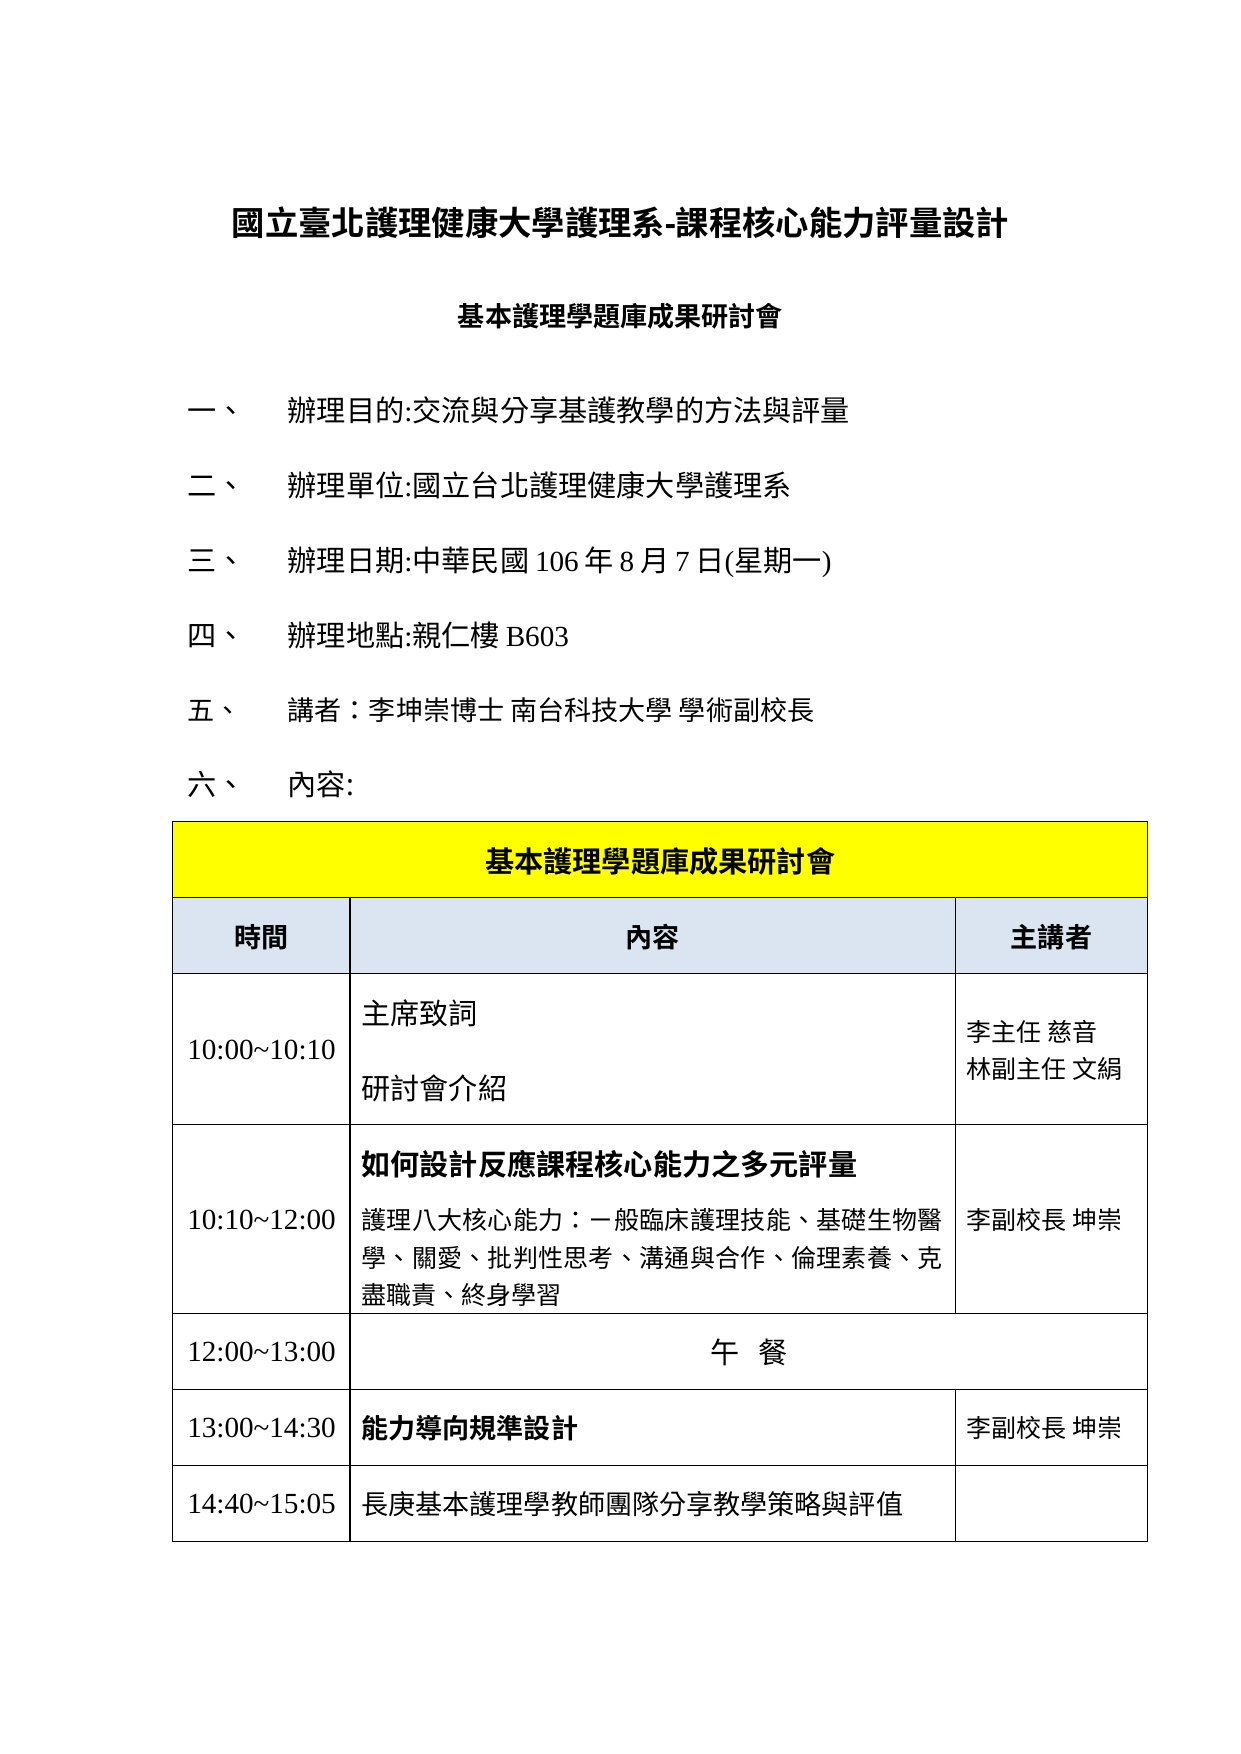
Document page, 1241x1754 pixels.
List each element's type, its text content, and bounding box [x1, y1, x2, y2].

table_cell 能力導向規準設計 [351, 1390, 955, 1464]
table_cell 午 餐 [351, 1314, 1147, 1388]
list 講者：李坤崇博士 南台科技大學 學術副校長 [187, 671, 1053, 746]
list 辦理地點:親仁樓B603 [187, 596, 1053, 671]
text 基本護理學題庫成果研討會 [187, 277, 1053, 352]
table_cell 10:10~12:00 [173, 1125, 349, 1312]
list 辦理目的:交流與分享基護教學的方法與評量 [187, 371, 1053, 446]
table_cell 李主任 慈音 林副主任 文絹 [956, 974, 1147, 1124]
table_cell 時間 [173, 898, 349, 973]
text 國立臺北護理健康大學護理系-課程核心能力評量設計 [187, 183, 1053, 258]
table_cell 12:00~13:00 [173, 1314, 349, 1388]
table_cell 內容 [351, 898, 955, 973]
list 內容: [187, 746, 1053, 821]
table_cell 李副校長 坤崇 [956, 1125, 1147, 1312]
list 辦理日期:中華民國106年8月7日(星期一) [187, 521, 1053, 596]
table_cell 如何設計反應課程核心能力之多元評量 護理八大核心能力：ㄧ般臨床護理技能、基礎生物醫學、關愛、批判性思考、溝通與合作、倫理素養、克盡職責、終身學習 [351, 1125, 955, 1312]
table_header 基本護理學題庫成果研討會 [173, 822, 1147, 897]
table_cell 主席致詞 研討會介紹 [351, 974, 955, 1124]
list 辦理單位:國立台北護理健康大學護理系 [187, 446, 1053, 521]
table_cell 主講者 [956, 898, 1147, 973]
table_cell 13:00~14:30 [173, 1390, 349, 1464]
table_cell 李副校長 坤崇 [956, 1390, 1147, 1464]
table_cell 14:40~15:05 [173, 1466, 349, 1541]
table_cell 長庚基本護理學教師團隊分享教學策略與評值 [351, 1466, 955, 1541]
table_cell [956, 1466, 1147, 1541]
table_cell 10:00~10:10 [173, 974, 349, 1124]
